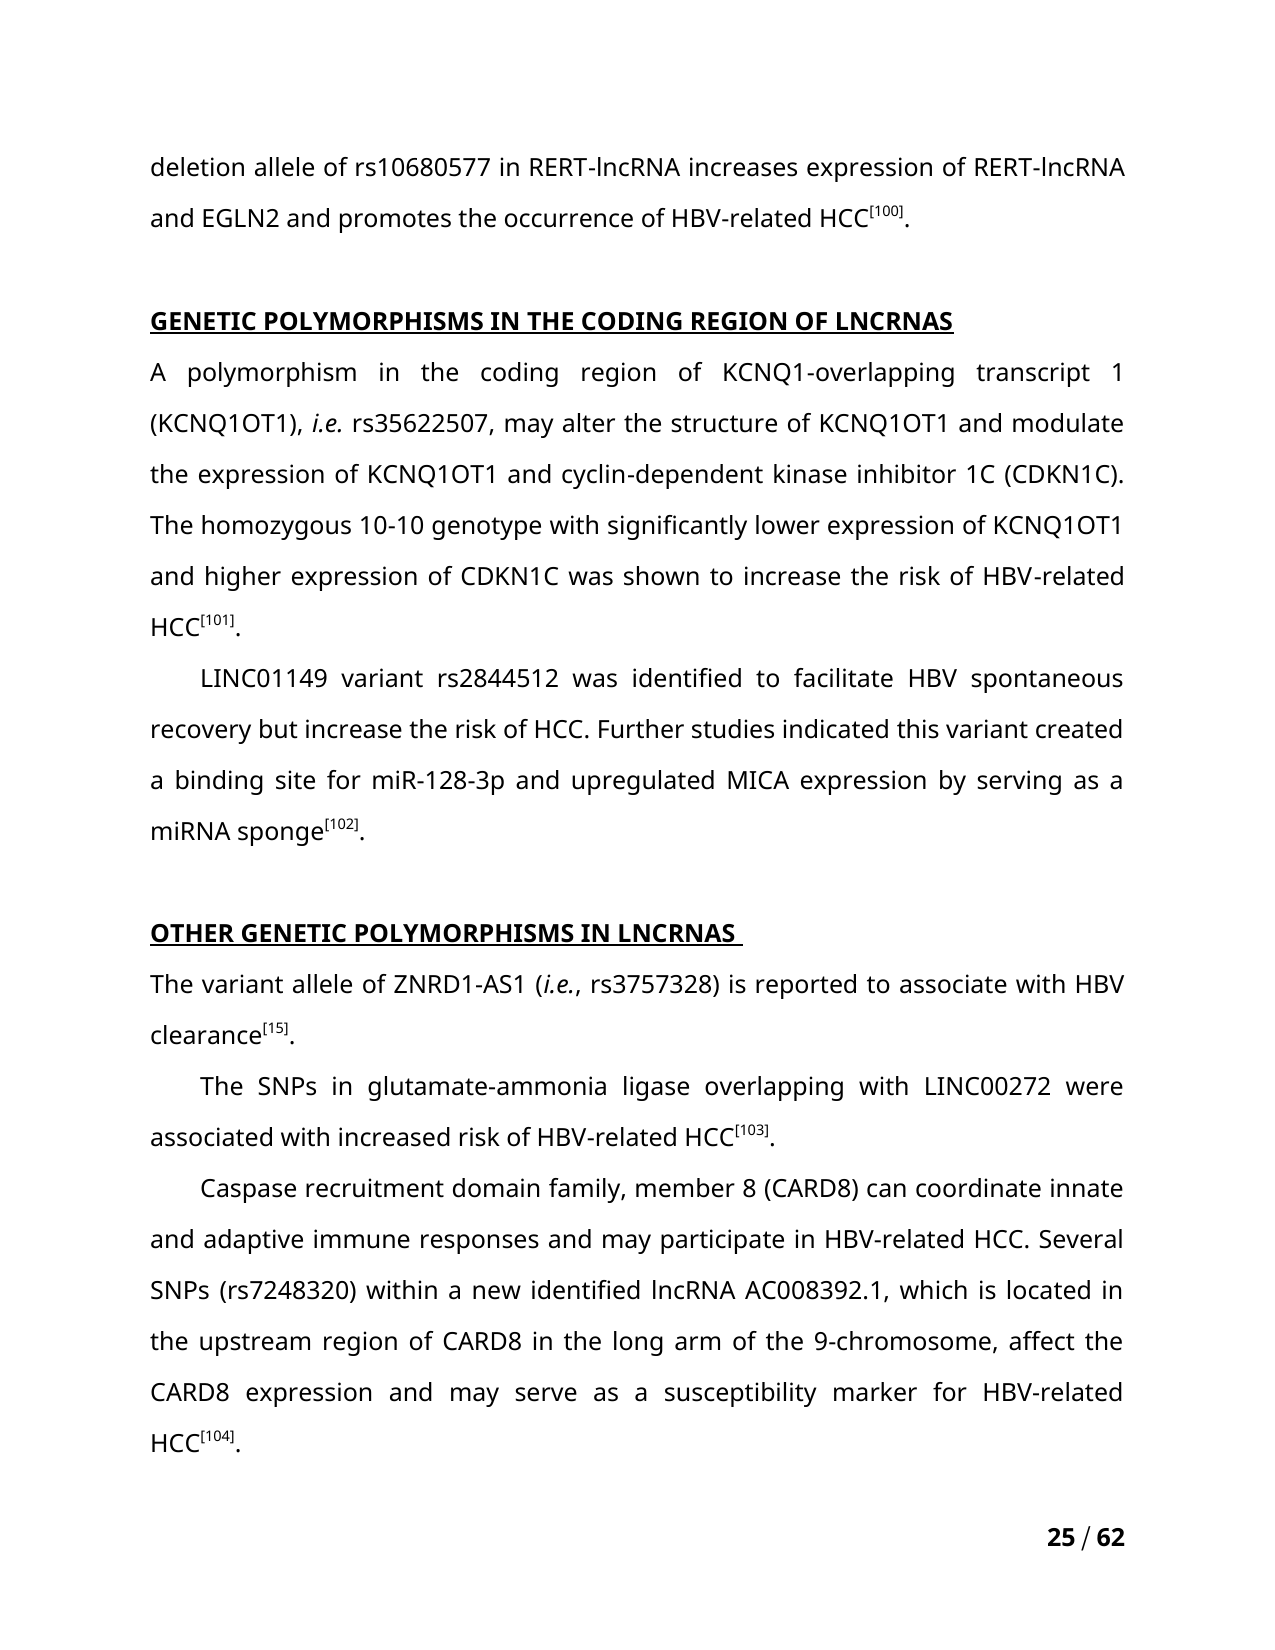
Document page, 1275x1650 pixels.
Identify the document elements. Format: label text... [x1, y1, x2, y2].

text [150, 150, 1125, 235]
text The variant allele of ZNRD1-AS1 (i.e., rs3757328) is reported to associate with HBV clearance[15]. [150, 967, 1125, 1052]
text LINC01149 variant rs2844512 was identified to facilitate HBV spontaneous recovery but increase the risk of HCC. Further studies indicated this variant created a binding site for miR-128-3p and upregulated MICA expression by serving as a miRNA sponge[102]. [150, 660, 1125, 848]
text Other genetic polymorphisms in lncRNAs [150, 916, 1125, 950]
text The SNPs in glutamate-ammonia ligase overlapping with LINC00272 were associated with increased risk of HBV-related HCC[103]. [150, 1069, 1125, 1154]
text Genetic polymorphisms in the coding region of lncRNAs [150, 303, 1125, 337]
text A polymorphism in the coding region of KCNQ1-overlapping transcript 1 (KCNQ1OT1), i.e. rs35622507, may alter the structure of KCNQ1OT1 and modulate the expression of KCNQ1OT1 and cyclin-dependent kinase inhibitor 1C (CDKN1C). The homozygous 10-10 genotype with significantly lower expression of KCNQ1OT1 and higher expression of CDKN1C was shown to increase the risk of HBV-related HCC[101]. [150, 354, 1125, 643]
text Caspase recruitment domain family, member 8 (CARD8) can coordinate innate and adaptive immune responses and may participate in HBV-related HCC. Several SNPs (rs7248320) within a new identified lncRNA AC008392.1, which is located in the upstream region of CARD8 in the long arm of the 9-chromosome, affect the CARD8 expression and may serve as a susceptibility marker for HBV-related HCC[104]. [150, 1171, 1125, 1460]
